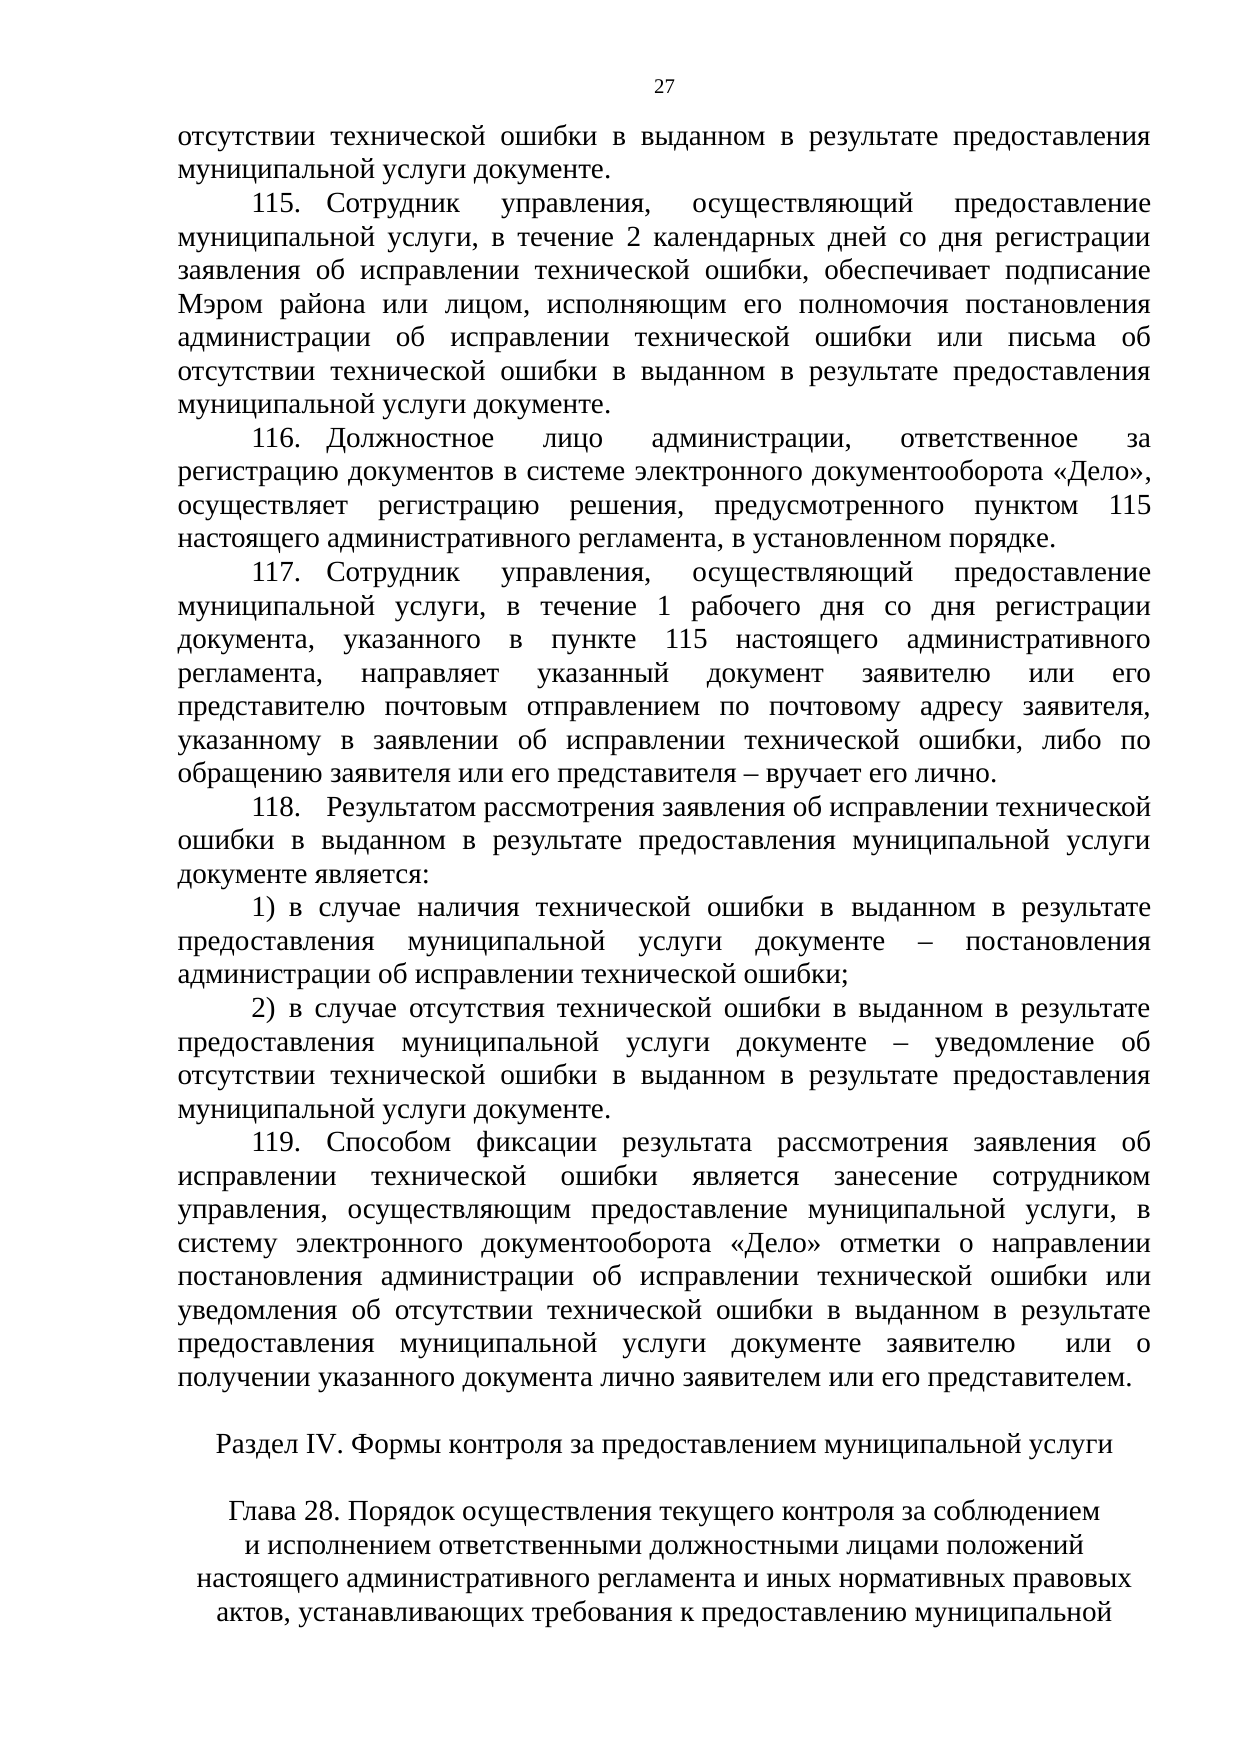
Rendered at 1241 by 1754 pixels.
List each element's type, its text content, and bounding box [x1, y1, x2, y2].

list Способом фиксации результата рассмотрения заявления об исправлении технической ошибки является занесение сотрудником управления, осуществляющим предоставление муниципальной услуги, в систему электронного документооборота «Дело» отметки о направлении постановления администрации об исправлении технической ошибки или уведомления об отсутствии технической ошибки в выданном в результате предоставления муниципальной услуги документе заявителю или о получении указанного документа лично заявителем или его представителем. [177, 1124, 1152, 1393]
text Раздел IV. Формы контроля за предоставлением муниципальной услуги [177, 1426, 1152, 1460]
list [177, 118, 1152, 185]
list Результатом рассмотрения заявления об исправлении технической ошибки в выданном в результате предоставления муниципальной услуги документе является: [177, 789, 1152, 889]
list Должностное лицо администрации, ответственное за регистрацию документов в системе электронного документооборота «Дело», осуществляет регистрацию решения, предусмотренного пунктом 115 настоящего административного регламента, в установленном порядке. [177, 420, 1152, 554]
list в случае отсутствия технической ошибки в выданном в результате предоставления муниципальной услуги документе – уведомление об отсутствии технической ошибки в выданном в результате предоставления муниципальной услуги документе. [177, 990, 1152, 1124]
list Глава 28. Порядок осуществления текущего контроля за соблюдением [177, 1493, 1152, 1527]
list Сотрудник управления, осуществляющий предоставление муниципальной услуги, в течение 1 рабочего дня со дня регистрации документа, указанного в пункте 115 настоящего административного регламента, направляет указанный документ заявителю или его представителю почтовым отправлением по почтовому адресу заявителя, указанному в заявлении об исправлении технической ошибки, либо по обращению заявителя или его представителя – вручает его лично. [177, 554, 1152, 789]
list Сотрудник управления, осуществляющий предоставление муниципальной услуги, в течение 2 календарных дней со дня регистрации заявления об исправлении технической ошибки, обеспечивает подписание Мэром района или лицом, исполняющим его полномочия постановления администрации об исправлении технической ошибки или письма об отсутствии технической ошибки в выданном в результате предоставления муниципальной услуги документе. [177, 185, 1152, 420]
list в случае наличия технической ошибки в выданном в результате предоставления муниципальной услуги документе – постановления администрации об исправлении технической ошибки; [177, 889, 1152, 990]
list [177, 1527, 1152, 1627]
